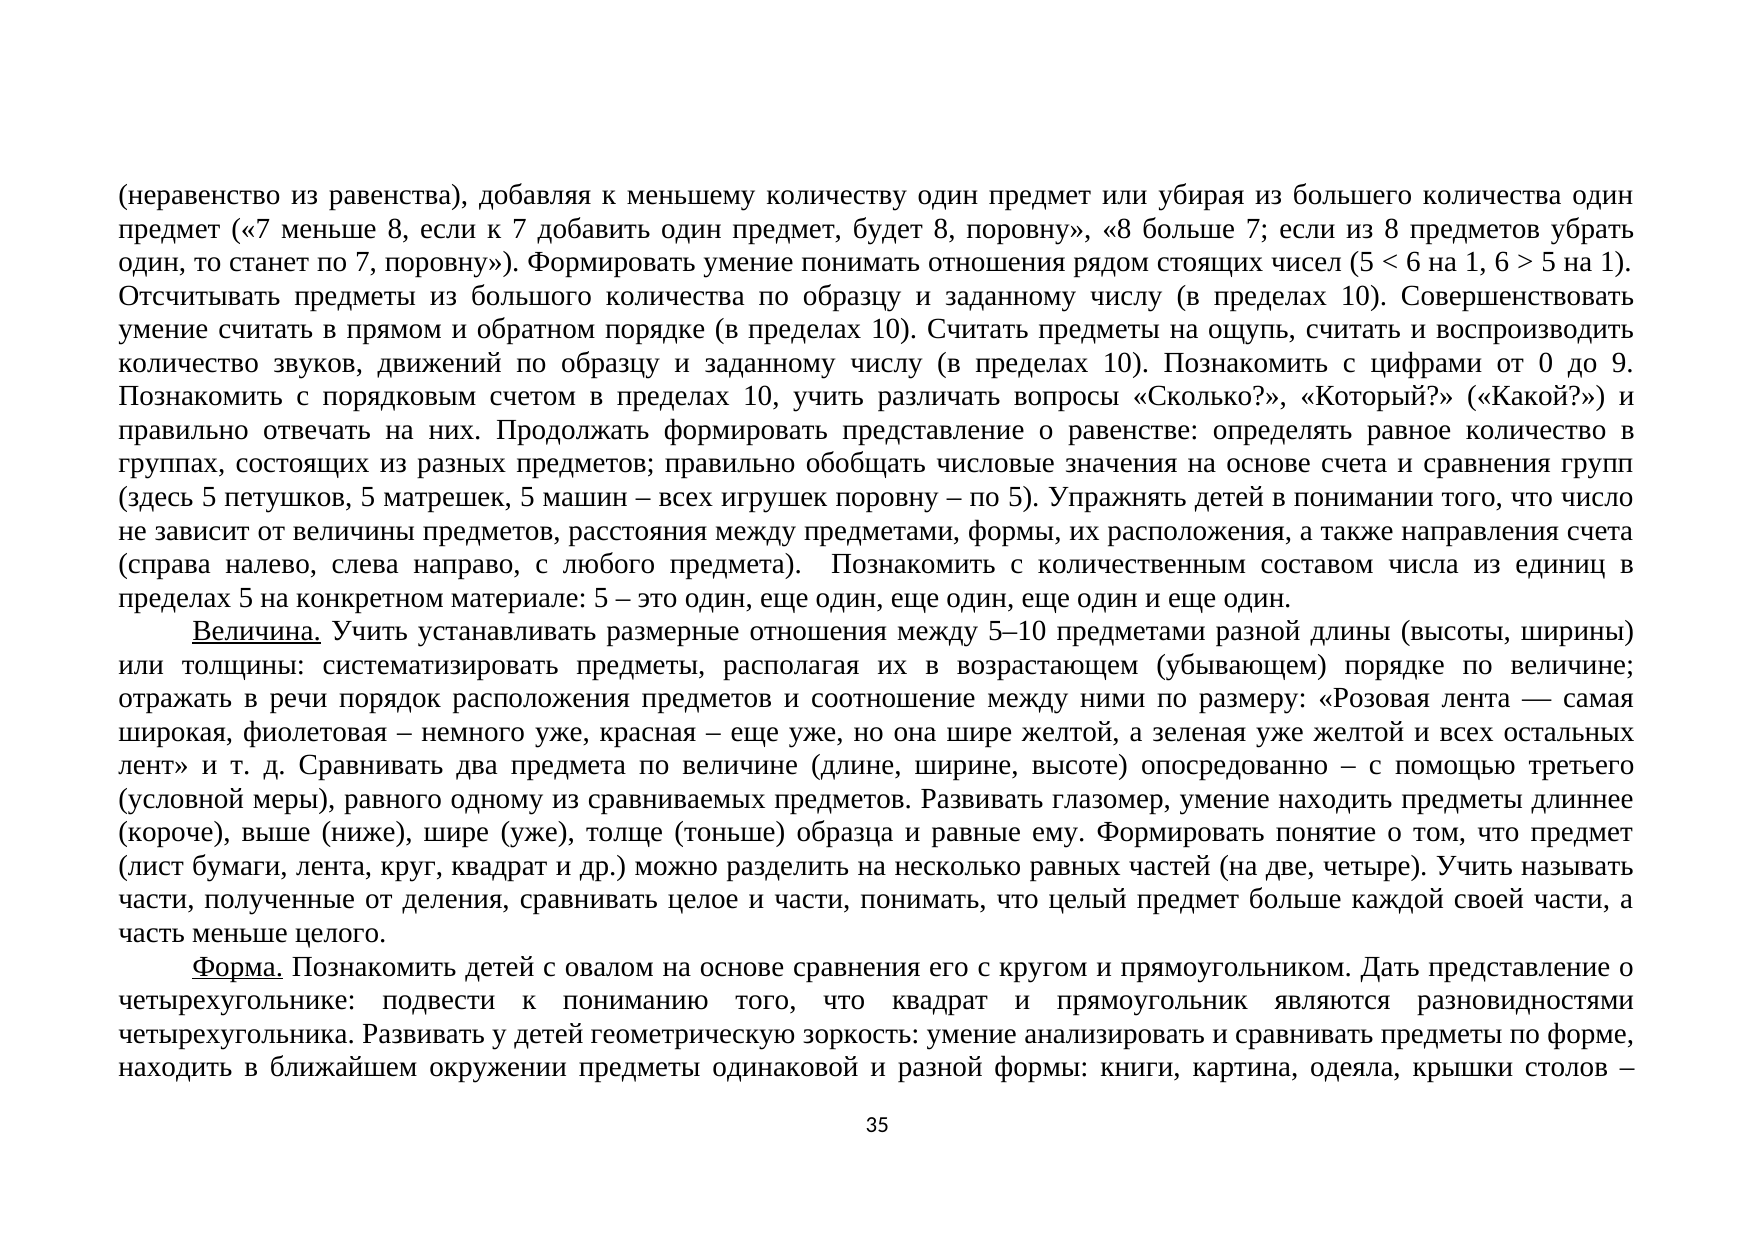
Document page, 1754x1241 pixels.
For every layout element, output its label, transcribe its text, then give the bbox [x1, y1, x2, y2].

text Величина. Учить устанавливать размерные отношения между 5–10 предметами разной длины (высоты, ширины) или толщины: систематизировать предметы, располагая их в возрастающем (убывающем) порядке по величине; отражать в речи порядок расположения предметов и соотношение между ними по размеру: «Розовая лента — самая широкая, фиолетовая – немного уже, красная – еще уже, но она шире желтой, а зеленая уже желтой и всех остальных лент» и т. д. Сравнивать два предмета по величине (длине, ширине, высоте) опосредованно – с помощью третьего (условной меры), равного одному из сравниваемых предметов. Развивать глазомер, умение находить предметы длиннее (короче), выше (ниже), шире (уже), толще (тоньше) образца и равные ему. Формировать понятие о том, что предмет (лист бумаги, лента, круг, квадрат и др.) можно разделить на несколько равных частей (на две, четыре). Учить называть части, полученные от деления, сравнивать целое и части, понимать, что целый предмет больше каждой своей части, а часть меньше целого. [118, 613, 1636, 949]
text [118, 949, 1636, 1083]
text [118, 177, 1636, 613]
